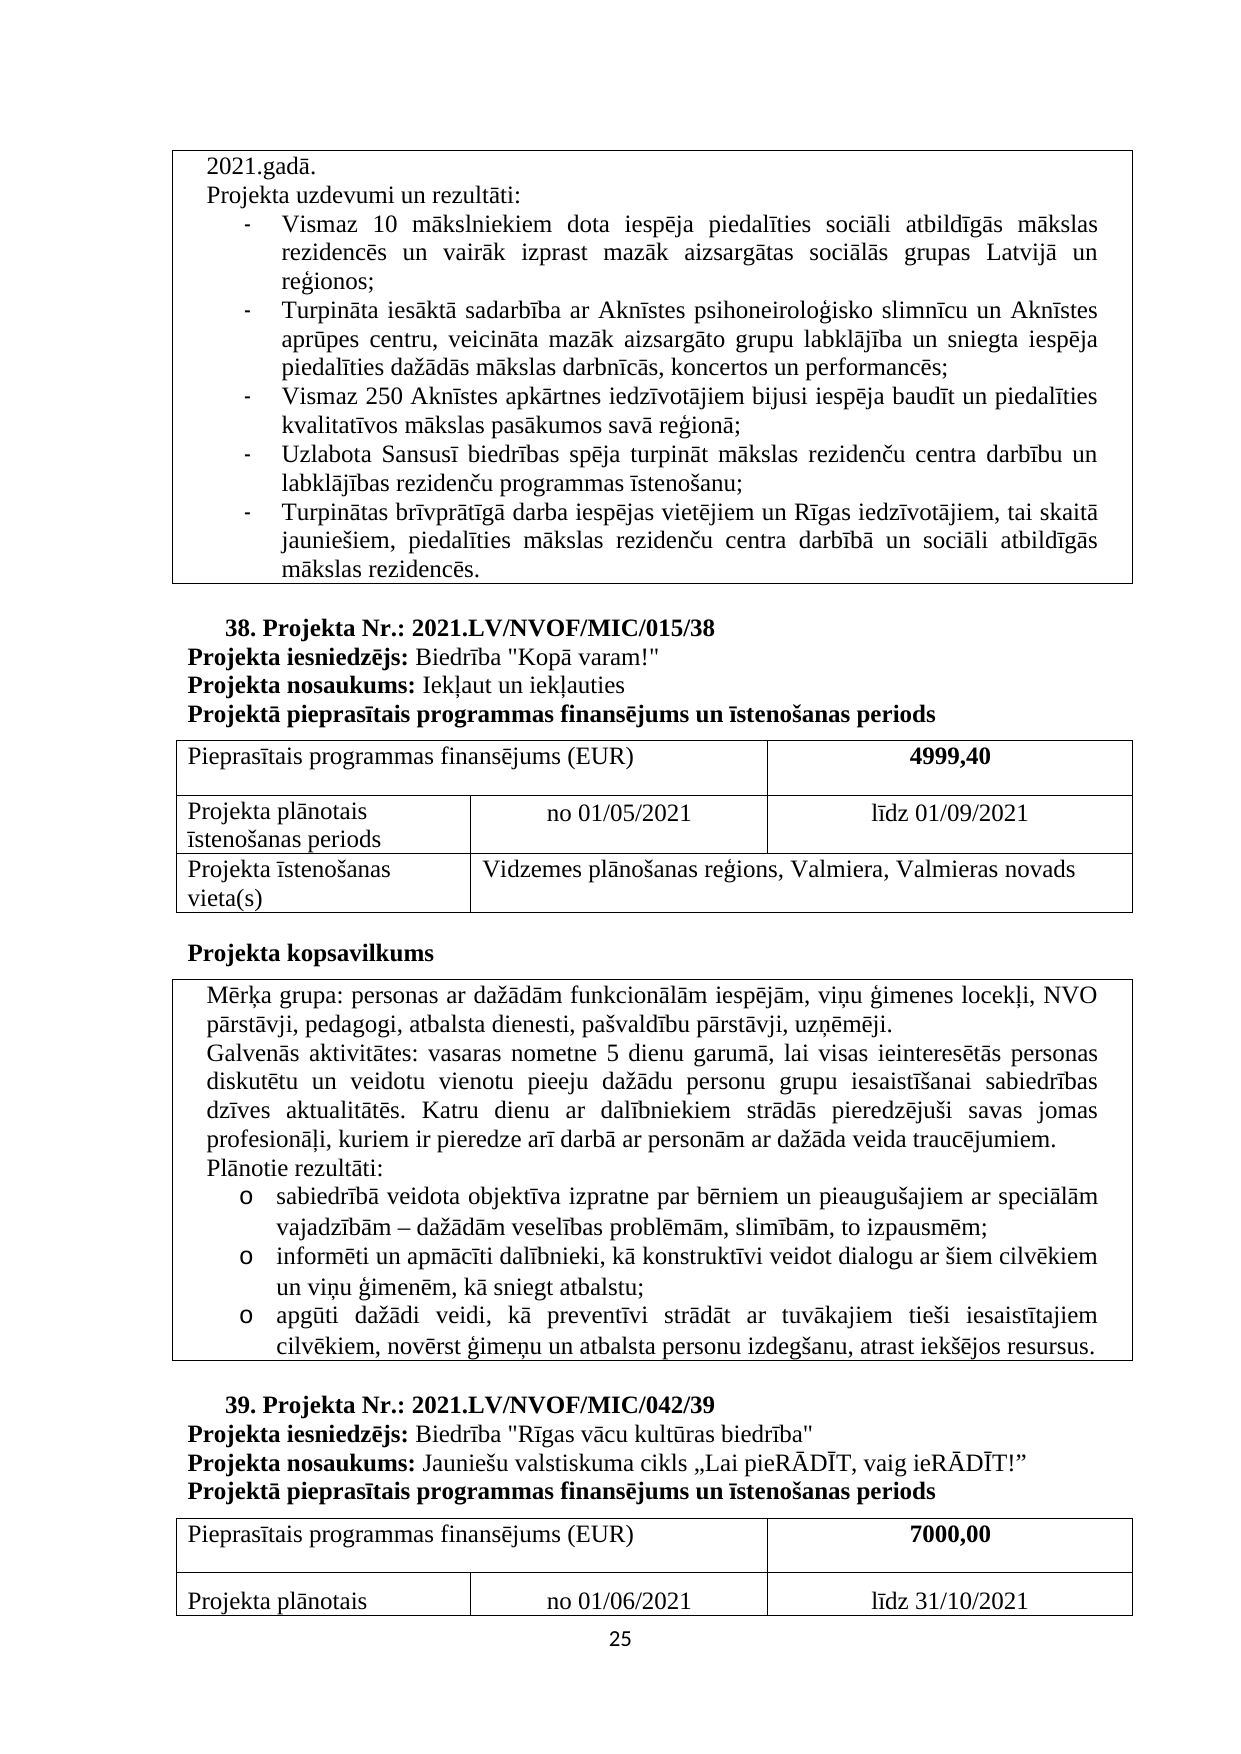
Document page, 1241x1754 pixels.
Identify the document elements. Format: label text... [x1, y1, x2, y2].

table_header Pieprasītais programmas finansējums (EUR) [177, 1519, 767, 1572]
table_header 7000,00 [768, 1519, 1132, 1572]
text Projekta iesniedzējs: Biedrība "Rīgas vācu kultūras biedrība" [187, 1419, 1118, 1448]
table_cell līdz 01/09/2021 [768, 796, 1132, 853]
table_header 4999,40 [768, 741, 1132, 795]
text Projektā pieprasītais programmas finansējums un īstenošanas periods [187, 699, 1053, 728]
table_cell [177, 1573, 470, 1614]
table_cell no 01/05/2021 [471, 796, 767, 853]
list Projekta Nr.: 2021.LV/NVOF/MIC/042/39 [225, 1390, 1053, 1419]
table_header Pieprasītais programmas finansējums (EUR) [177, 741, 767, 795]
table_cell no 01/06/2021 [471, 1573, 767, 1614]
text Projekta nosaukums: Jauniešu valstiskuma cikls „Lai pieRĀDĪT, vaig ieRĀDĪT!” [187, 1448, 1132, 1476]
table_cell līdz 31/10/2021 [768, 1573, 1132, 1614]
text Projekta kopsavilkums [187, 938, 1053, 967]
text Projekta nosaukums: Iekļaut un iekļauties [187, 670, 1132, 699]
text Projekta iesniedzējs: Biedrība "Kopā varam!" [187, 642, 1053, 670]
table_cell Projekta īstenošanas vieta(s) [177, 854, 470, 912]
table_header [173, 980, 1132, 1360]
text Projektā pieprasītais programmas finansējums un īstenošanas periods [187, 1476, 1053, 1505]
table_cell Vidzemes plānošanas reģions, Valmiera, Valmieras novads [471, 854, 1132, 912]
table_cell Projekta plānotais īstenošanas periods [177, 796, 470, 853]
table_header [173, 151, 1132, 583]
list Projekta Nr.: 2021.LV/NVOF/MIC/015/38 [225, 613, 1053, 642]
